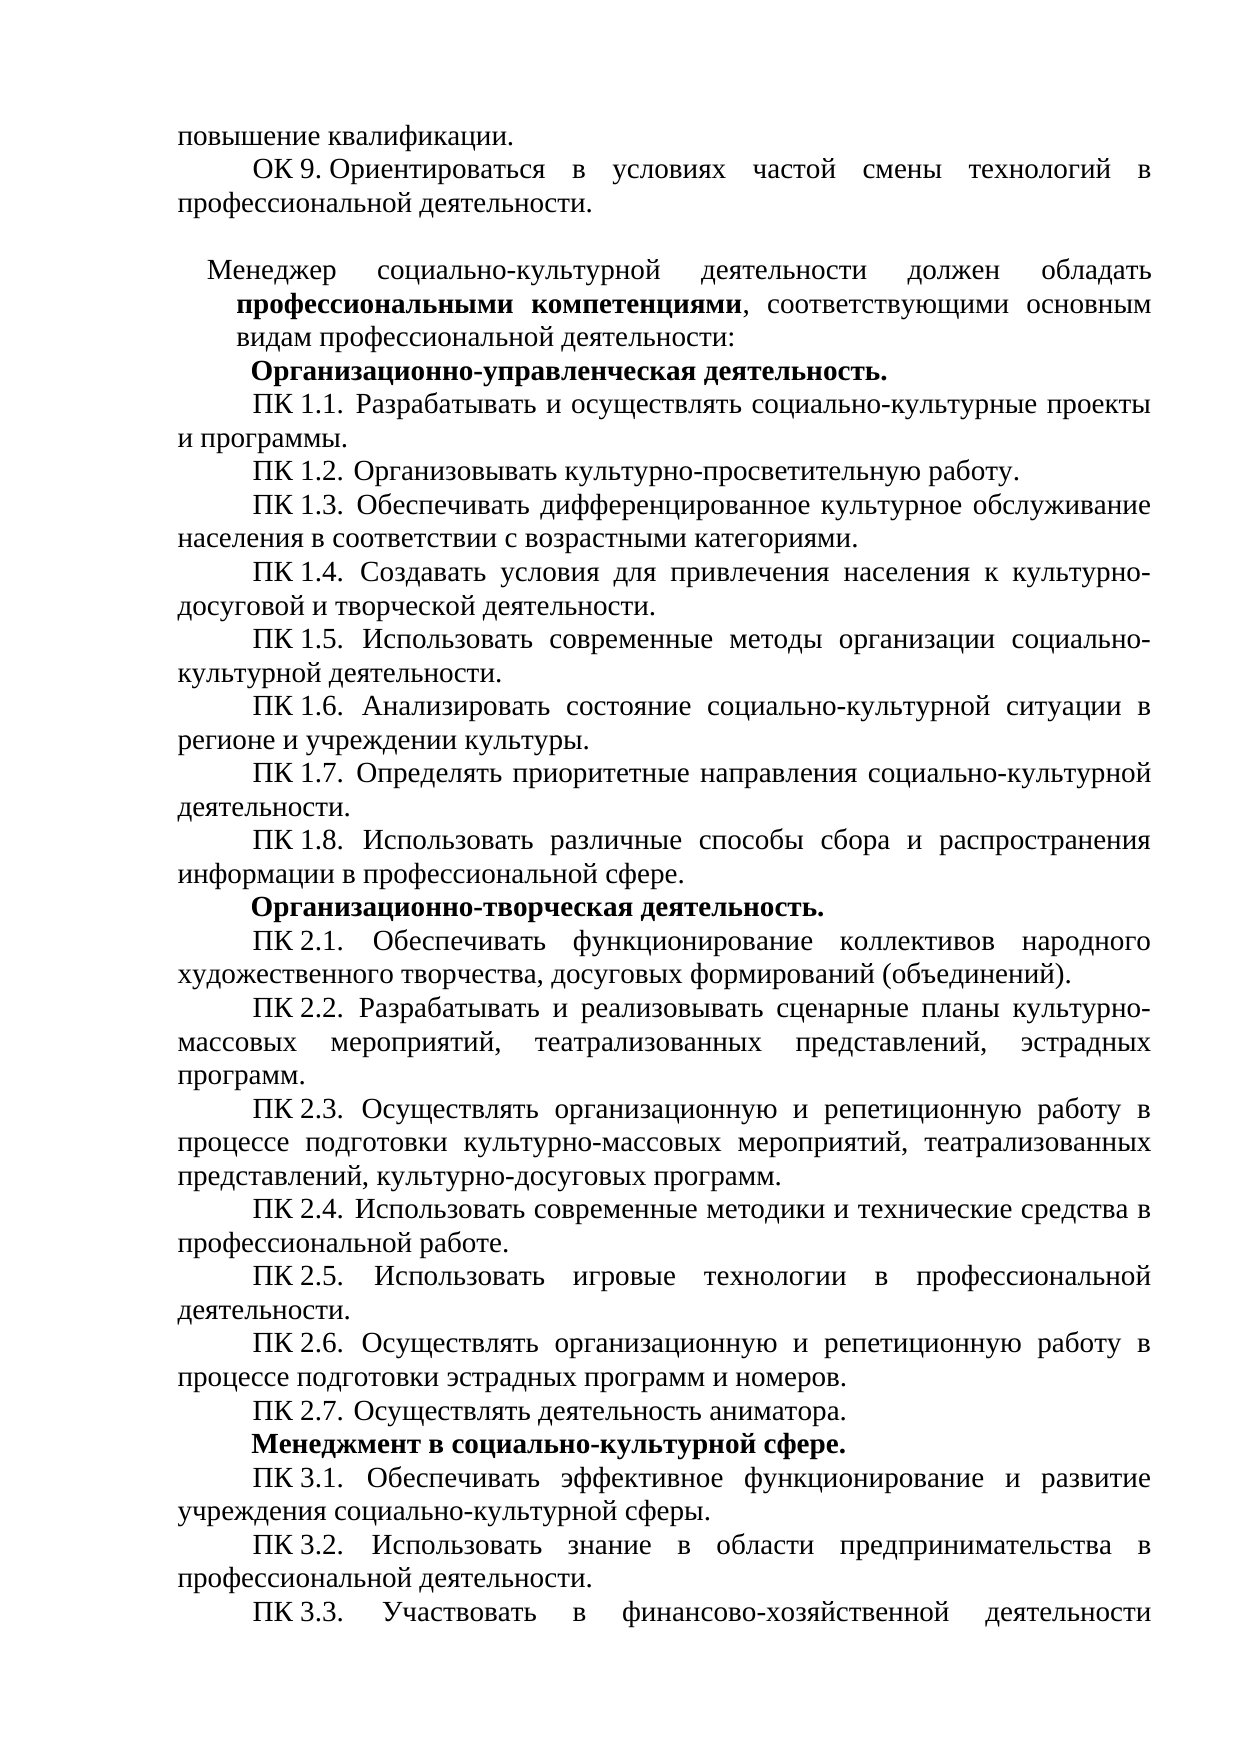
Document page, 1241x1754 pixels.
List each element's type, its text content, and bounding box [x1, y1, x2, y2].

text ПК 1.4. Создавать условия для привлечения населения к культурно-досуговой и творческой деятельности. [177, 554, 1152, 621]
text ПК 1.2. Организовывать культурно-просветительную работу. [177, 453, 1152, 487]
text ПК 2.3. Осуществлять организационную и репетиционную работу в процессе подготовки культурно-массовых мероприятий, театрализованных представлений, культурно-досуговых программ. [177, 1091, 1152, 1191]
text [177, 118, 1152, 152]
text ПК 3.1. Обеспечивать эффективное функционирование и развитие учреждения социально-культурной сферы. [177, 1460, 1152, 1527]
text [177, 1594, 1152, 1627]
text ПК 2.6. Осуществлять организационную и репетиционную работу в процессе подготовки эстрадных программ и номеров. [177, 1326, 1152, 1393]
text Менеджмент в социально-культурной сфере. [177, 1426, 1152, 1460]
text ПК 3.2. Использовать знание в области предпринимательства в профессиональной деятельности. [177, 1527, 1152, 1594]
text ПК 1.1. Разрабатывать и осуществлять социально-культурные проекты и программы. [177, 386, 1152, 453]
text Организационно-управленческая деятельность. [207, 353, 1152, 386]
text ПК 2.5. Использовать игровые технологии в профессиональной деятельности. [177, 1258, 1152, 1326]
text ПК 2.1. Обеспечивать функционирование коллективов народного художественного творчества, досуговых формирований (объединений). [177, 923, 1152, 990]
text ПК 2.7. Осуществлять деятельность аниматора. [177, 1393, 1152, 1426]
text Менеджер социально-культурной деятельности должен обладать профессиональными компетенциями, соответствующими основным видам профессиональной деятельности: [207, 252, 1152, 353]
text ПК 1.7. Определять приоритетные направления социально-культурной деятельности. [177, 755, 1152, 822]
text ОК 9. Ориентироваться в условиях частой смены технологий в профессиональной деятельности. [177, 152, 1152, 219]
text ПК 1.8. Использовать различные способы сбора и распространения информации в профессиональной сфере. [177, 822, 1152, 889]
text ПК 2.4. Использовать современные методики и технические средства в профессиональной работе. [177, 1191, 1152, 1258]
text ПК 1.3. Обеспечивать дифференцированное культурное обслуживание населения в соответствии с возрастными категориями. [177, 487, 1152, 554]
text ПК 2.2. Разрабатывать и реализовывать сценарные планы культурно-массовых мероприятий, театрализованных представлений, эстрадных программ. [177, 990, 1152, 1091]
text ПК 1.6. Анализировать состояние социально-культурной ситуации в регионе и учреждении культуры. [177, 688, 1152, 755]
text Организационно-творческая деятельность. [207, 889, 1152, 923]
text ПК 1.5. Использовать современные методы организации социально-культурной деятельности. [177, 621, 1152, 688]
